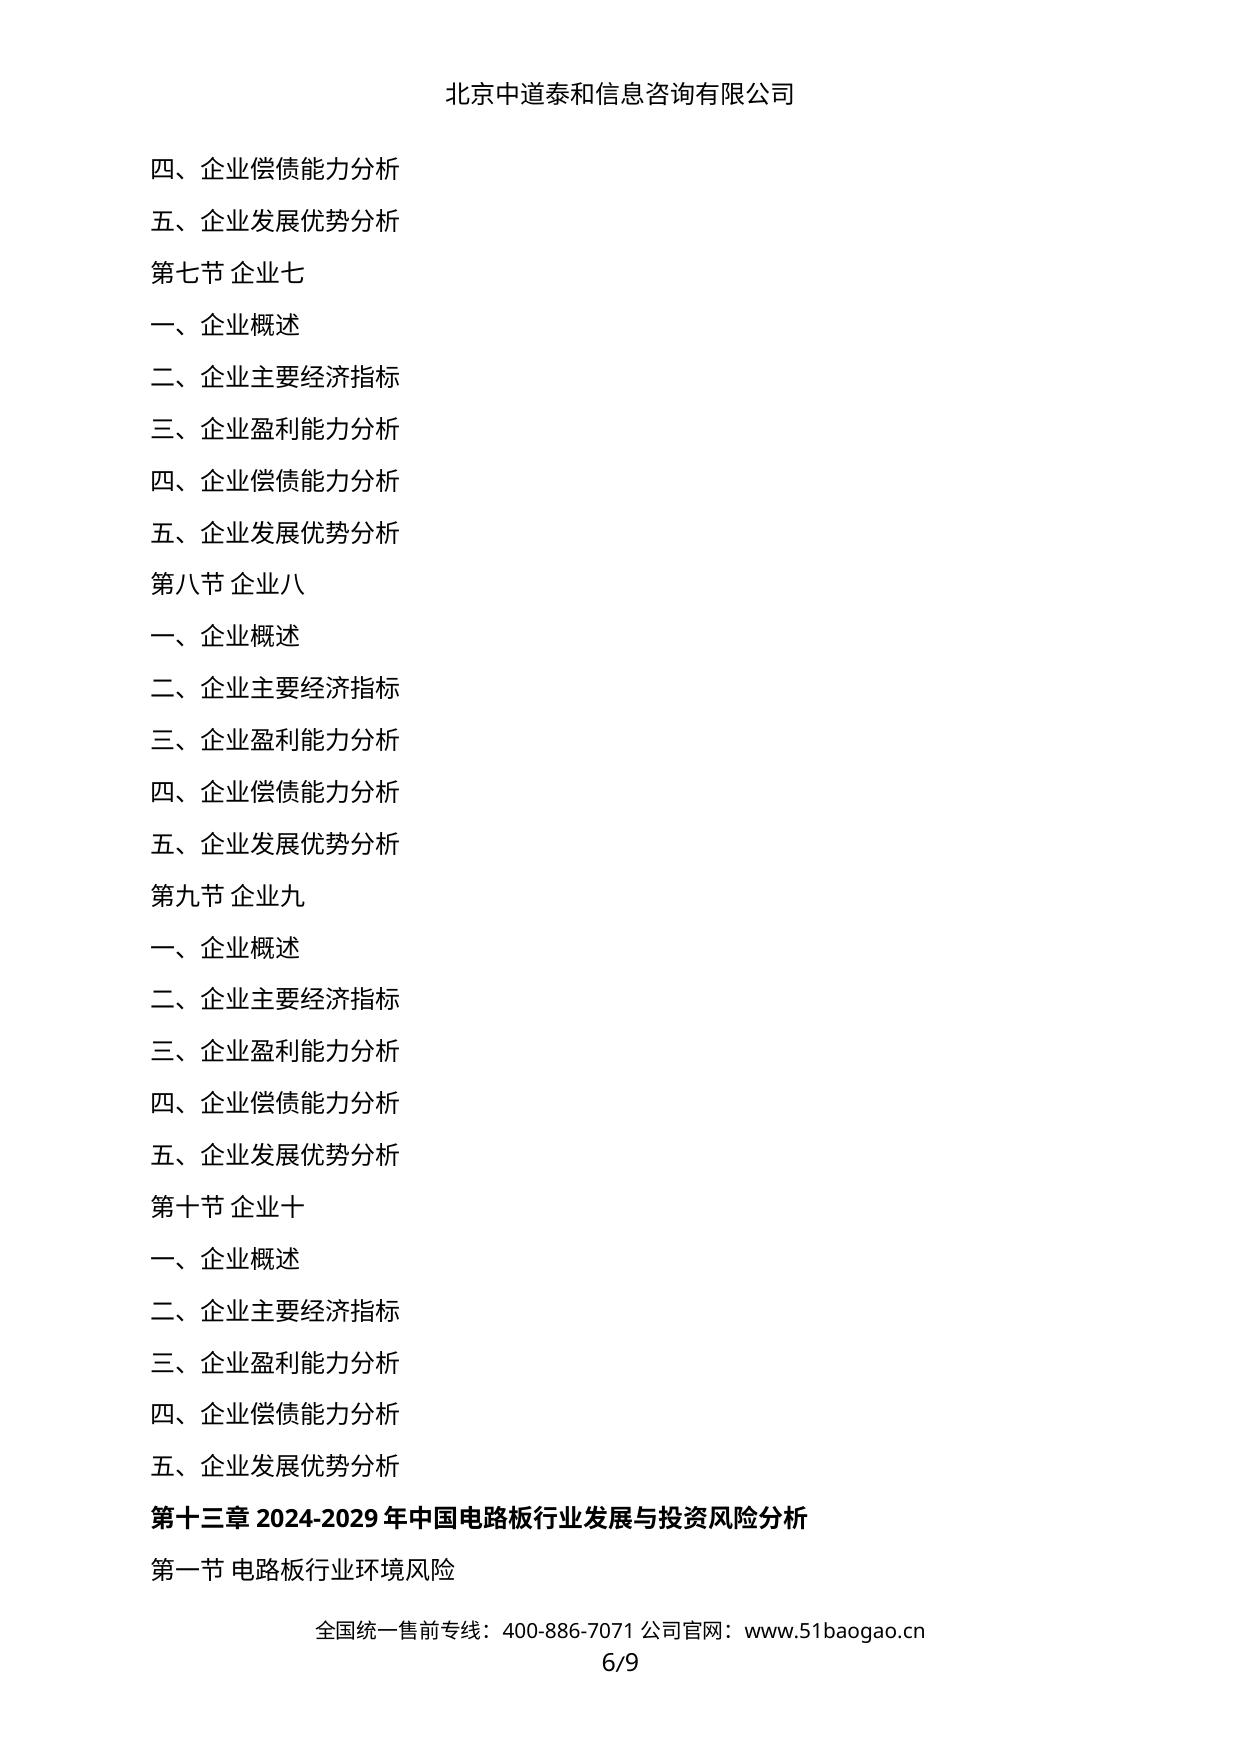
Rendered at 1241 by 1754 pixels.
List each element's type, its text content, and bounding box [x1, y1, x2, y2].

text 第七节 企业七 [150, 254, 1090, 290]
text 一、企业概述 [150, 1239, 1090, 1276]
text 二、企业主要经济指标 [150, 1291, 1090, 1327]
text 五、企业发展优势分析 [150, 1136, 1090, 1172]
text 二、企业主要经济指标 [150, 980, 1090, 1016]
text 五、企业发展优势分析 [150, 202, 1090, 238]
text 一、企业概述 [150, 306, 1090, 342]
text 五、企业发展优势分析 [150, 1447, 1090, 1483]
text 四、企业偿债能力分析 [150, 772, 1090, 809]
text 三、企业盈利能力分析 [150, 1343, 1090, 1379]
text 二、企业主要经济指标 [150, 669, 1090, 705]
text 第十节 企业十 [150, 1187, 1090, 1224]
text 第一节 电路板行业环境风险 [150, 1551, 1090, 1587]
text 四、企业偿债能力分析 [150, 150, 1090, 186]
text 第九节 企业九 [150, 876, 1090, 912]
text 四、企业偿债能力分析 [150, 461, 1090, 497]
text 第十三章 2024-2029年中国电路板行业发展与投资风险分析 [150, 1499, 1090, 1535]
text 一、企业概述 [150, 617, 1090, 653]
text 一、企业概述 [150, 928, 1090, 964]
text 四、企业偿债能力分析 [150, 1395, 1090, 1431]
text 第八节 企业八 [150, 565, 1090, 601]
text 五、企业发展优势分析 [150, 513, 1090, 549]
text 二、企业主要经济指标 [150, 357, 1090, 394]
text 三、企业盈利能力分析 [150, 1032, 1090, 1068]
text 五、企业发展优势分析 [150, 824, 1090, 861]
text 四、企业偿债能力分析 [150, 1084, 1090, 1120]
text 三、企业盈利能力分析 [150, 409, 1090, 446]
text 三、企业盈利能力分析 [150, 721, 1090, 757]
